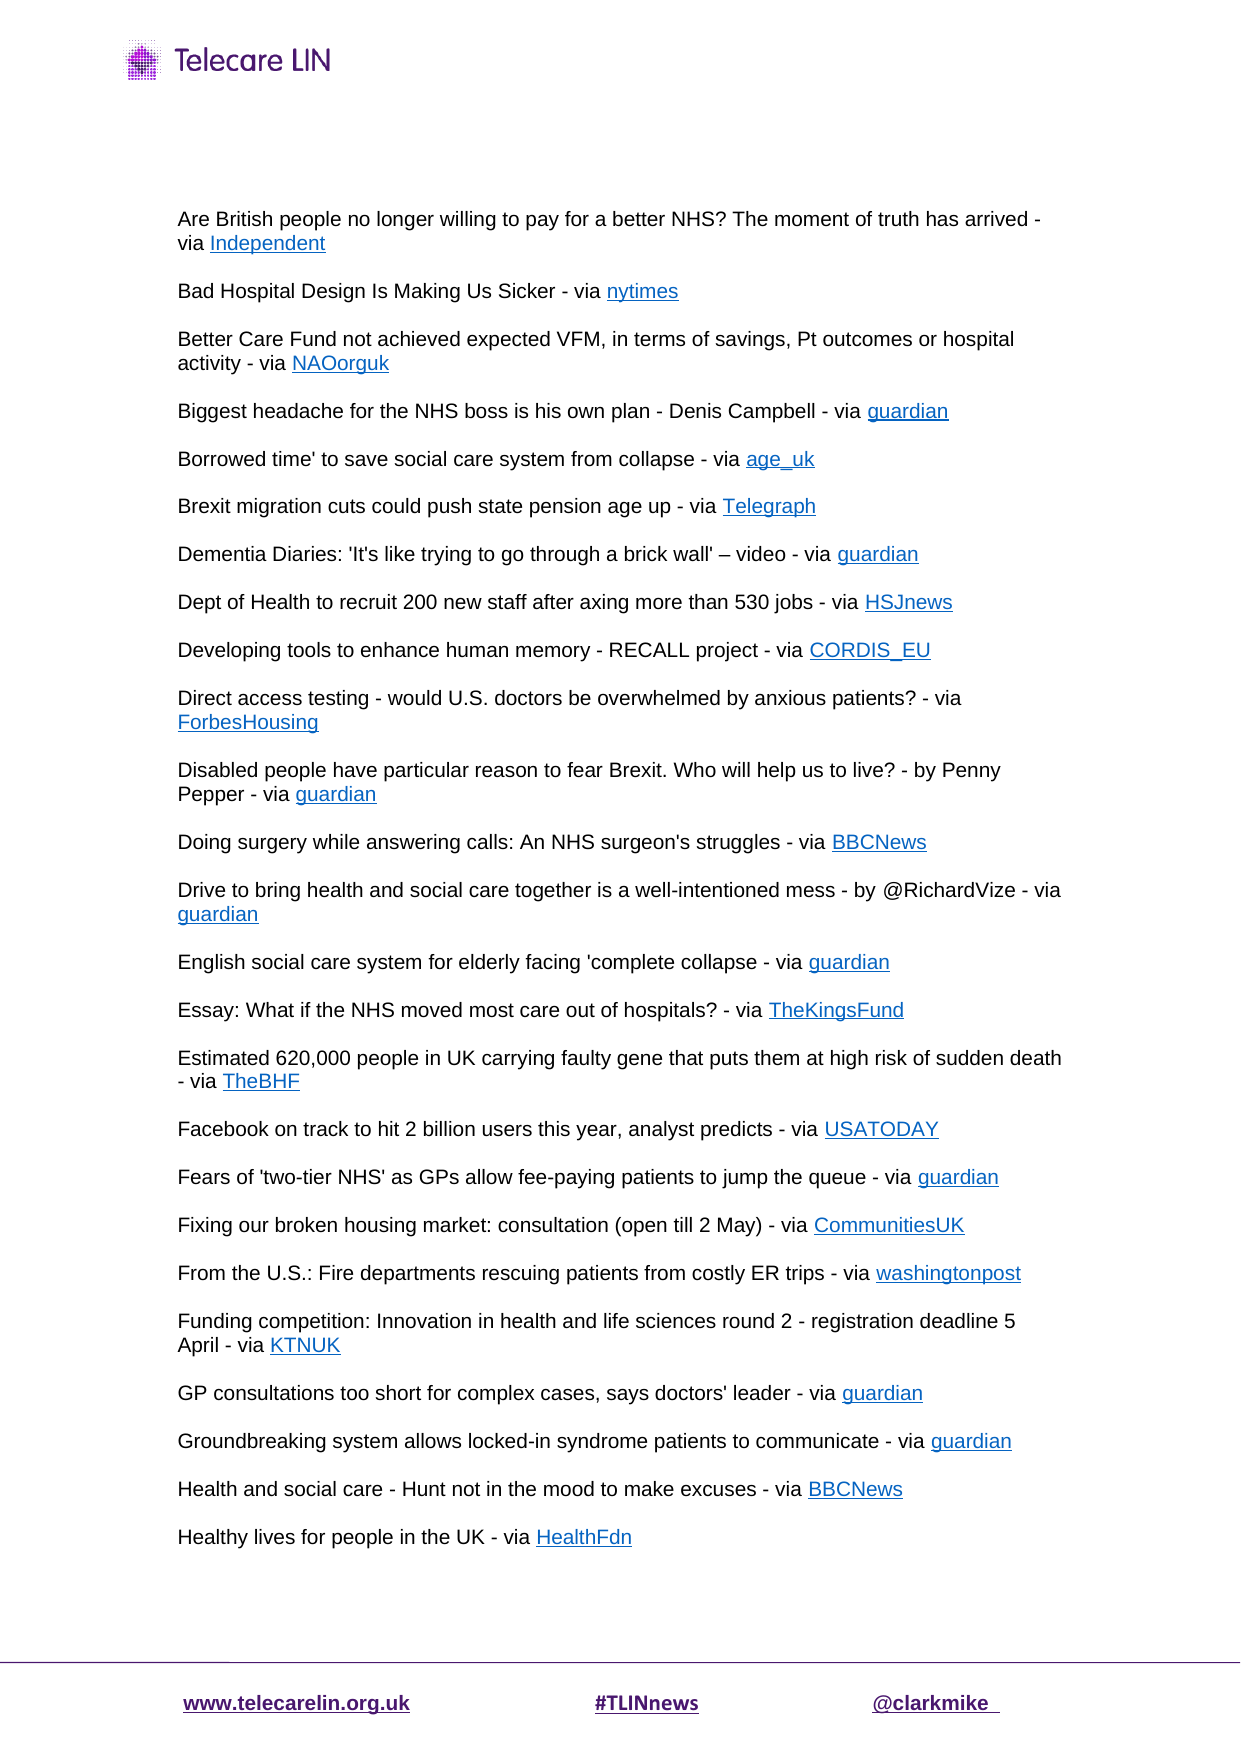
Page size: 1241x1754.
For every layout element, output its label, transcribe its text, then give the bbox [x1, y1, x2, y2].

text Borrowed time' to save social care system from collapse - via age_uk [177, 446, 1063, 470]
text Facebook on track to hit 2 billion users this year, analyst predicts - via USATODAY [177, 1117, 1063, 1141]
text Essay: What if the NHS moved most care out of hospitals? - via TheKingsFund [177, 997, 1063, 1021]
text Developing tools to enhance human memory - RECALL project - via CORDIS_EU [177, 638, 1063, 662]
text guardian [177, 902, 1063, 926]
text Groundbreaking system allows locked-in syndrome patients to communicate - via guardian [177, 1429, 1063, 1453]
text Better Care Fund not achieved expected VFM, in terms of savings, Pt outcomes or hospital activity - via NAOorguk [177, 327, 1063, 374]
text From the U.S.: Fire departments rescuing patients from costly ER trips - via washingtonpost [177, 1261, 1063, 1285]
text Biggest headache for the NHS boss is his own plan - Denis Campbell - via guardian [177, 398, 1063, 422]
text Dept of Health to recruit 200 new staff after axing more than 530 jobs - via HSJnews [177, 590, 1063, 614]
text Disabled people have particular reason to fear Brexit. Who will help us to live? - by Penny Pepper - via guardian [177, 758, 1063, 806]
text Fixing our broken housing market: consultation (open till 2 May) - via CommunitiesUK [177, 1213, 1063, 1237]
text Brexit migration cuts could push state pension age up - via Telegraph [177, 494, 1063, 518]
text Estimated 620,000 people in UK carrying faulty gene that puts them at high risk of sudden death - via TheBHF [177, 1045, 1063, 1093]
picture [101, 28, 366, 94]
text English social care system for elderly facing 'complete collapse - via guardian [177, 949, 1063, 973]
text Drive to bring health and social care together is a well-intentioned mess - by @RichardVize - via [177, 878, 1063, 902]
text Are British people no longer willing to pay for a better NHS? The moment of truth has arrived - via Independent [177, 207, 1063, 255]
text Funding competition: Innovation in health and life sciences round 2 - registration deadline 5 April - via KTNUK [177, 1309, 1063, 1357]
text Health and social care - Hunt not in the mood to make excuses - via BBCNews [177, 1477, 1063, 1501]
text Fears of 'two-tier NHS' as GPs allow fee-paying patients to jump the queue - via guardian [177, 1165, 1063, 1189]
text GP consultations too short for complex cases, says doctors' leader - via guardian [177, 1381, 1063, 1405]
text Dementia Diaries: 'It's like trying to go through a brick wall' – video - via guardian [177, 542, 1063, 566]
text Bad Hospital Design Is Making Us Sicker - via nytimes [177, 279, 1063, 303]
text Healthy lives for people in the UK - via HealthFdn [177, 1524, 1063, 1548]
text Doing surgery while answering calls: An NHS surgeon's struggles - via BBCNews [177, 830, 1063, 854]
text Direct access testing - would U.S. doctors be overwhelmed by anxious patients? - via ForbesHousing [177, 686, 1063, 734]
